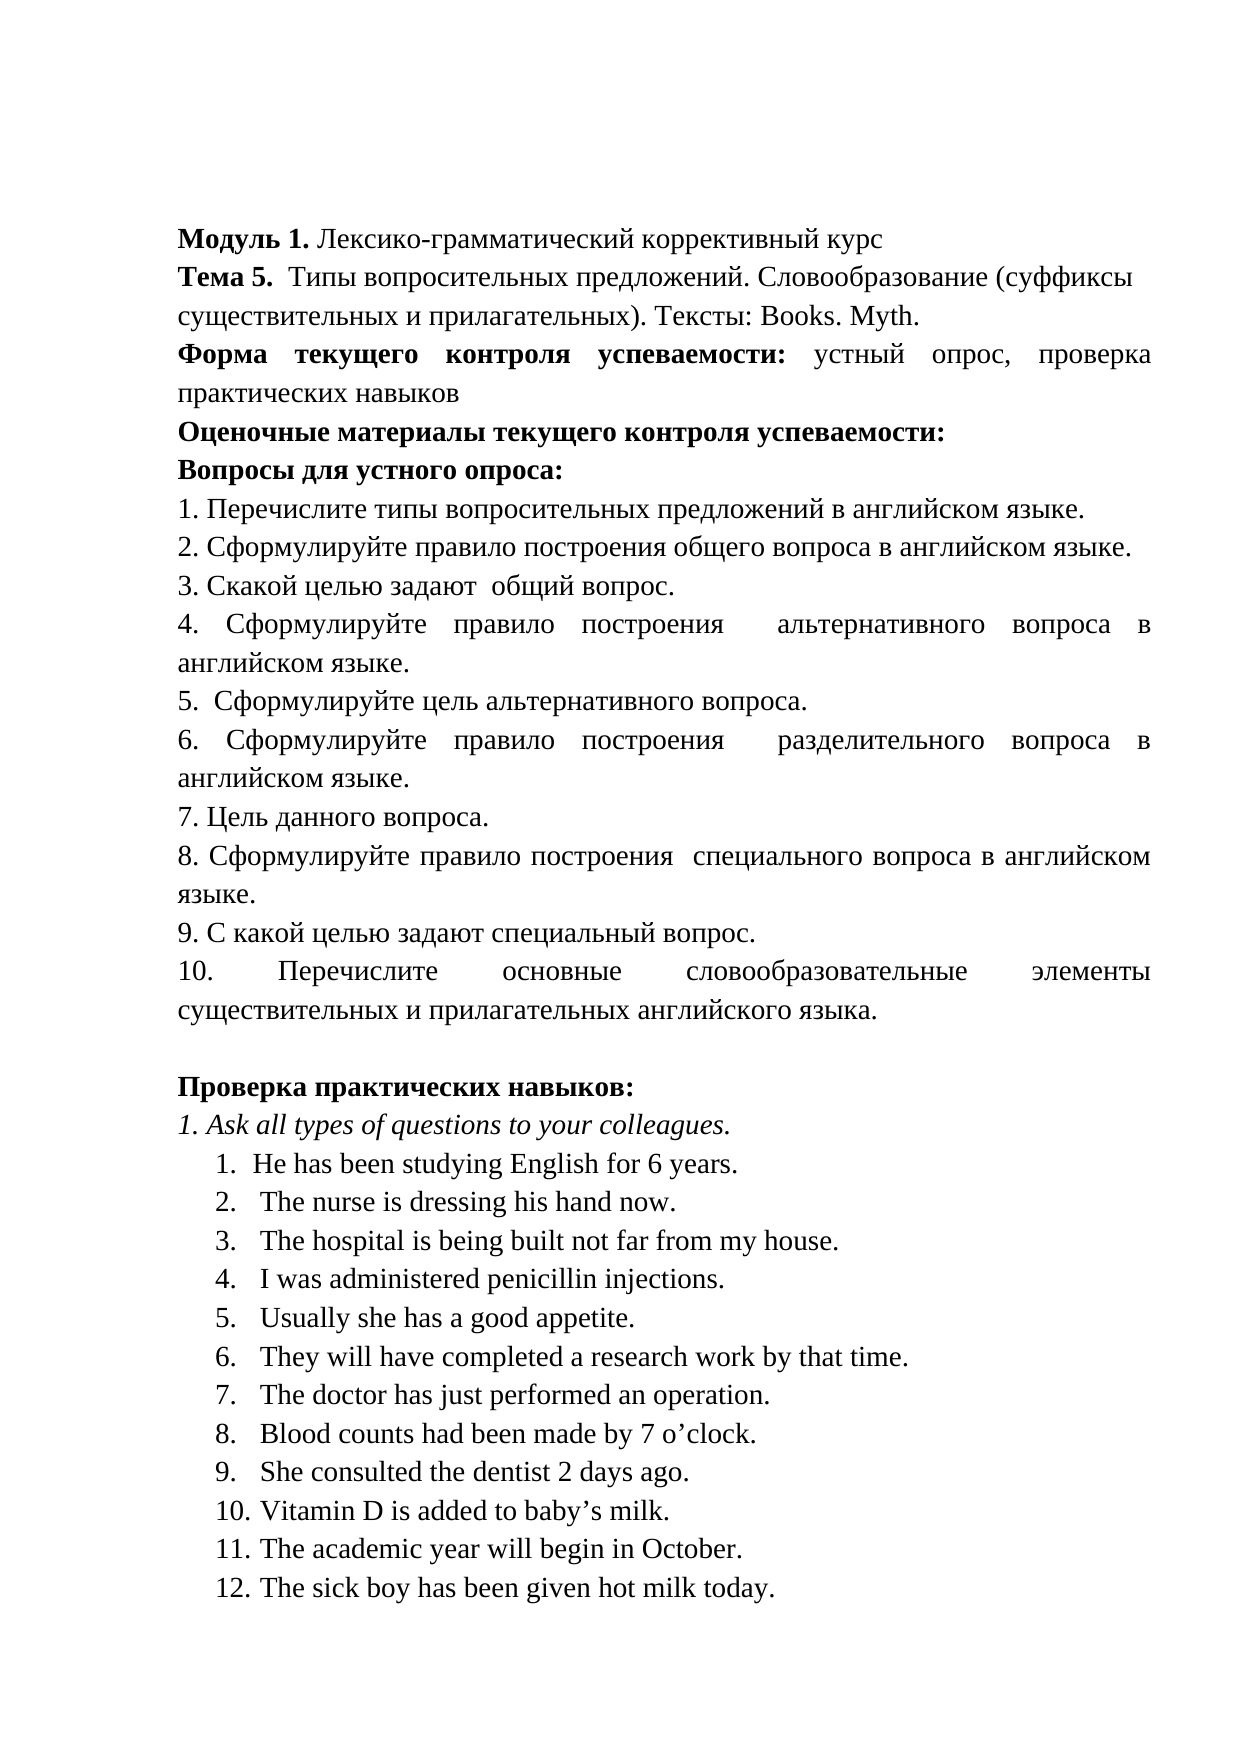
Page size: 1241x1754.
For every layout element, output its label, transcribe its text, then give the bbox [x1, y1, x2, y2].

text 7. Цель данного вопроса. [177, 799, 1152, 833]
list The doctor has just performed an operation. [215, 1377, 1152, 1411]
list Usually she has a good appetite. [215, 1300, 1152, 1334]
list The nurse is dressing his hand now. [215, 1184, 1152, 1218]
list She consulted the dentist 2 days ago. [215, 1454, 1152, 1488]
list The hospital is being built not far from my house. [215, 1223, 1152, 1257]
text 9. С какой целью задают специальный вопрос. [177, 915, 1152, 948]
text 1. Ask all types of questions to your colleagues. [177, 1107, 1152, 1141]
text 4. Сформулируйте правило построения альтернативного вопроса в английском языке. [177, 606, 1152, 678]
text 6. Сформулируйте правило построения разделительного вопроса в английском языке. [177, 722, 1152, 794]
text Вопросы для устного опроса: [177, 452, 1152, 486]
text Форма текущего контроля успеваемости: устный опрос, проверка практических навыков [177, 337, 1152, 409]
text 8. Сформулируйте правило построения специального вопроса в английском языке. [177, 838, 1152, 910]
list I was administered penicillin injections. [215, 1262, 1152, 1295]
text Оценочные материалы текущего контроля успеваемости: [177, 414, 1152, 447]
text 3. Скакой целью задают общий вопрос. [177, 568, 1152, 601]
list They will have completed a research work by that time. [215, 1339, 1152, 1372]
list The academic year will begin in October. [215, 1531, 1152, 1565]
text 2. Сформулируйте правило построения общего вопроса в английском языке. [177, 529, 1152, 563]
text 1. Перечислите типы вопросительных предложений в английском языке. [177, 491, 1152, 524]
list He has been studying English for 6 years. [215, 1146, 1152, 1179]
list The sick boy has been given hot milk today. [215, 1570, 1152, 1603]
text Модуль 1. Лексико-грамматический коррективный курс [177, 221, 1152, 254]
text Проверка практических навыков: [177, 1069, 1152, 1102]
list Blood counts had been made by 7 o’clock. [215, 1416, 1152, 1449]
list Vitamin D is added to baby’s milk. [215, 1493, 1152, 1526]
text 5. Сформулируйте цель альтернативного вопроса. [177, 683, 1152, 717]
text 10. Перечислите основные словообразовательные элементы существительных и прилагательных английского языка. [177, 953, 1152, 1025]
text Тема 5. Типы вопросительных предложений. Словообразование (суффиксы существительных и прилагательных). Тексты: Books. Myth. [177, 259, 1152, 332]
